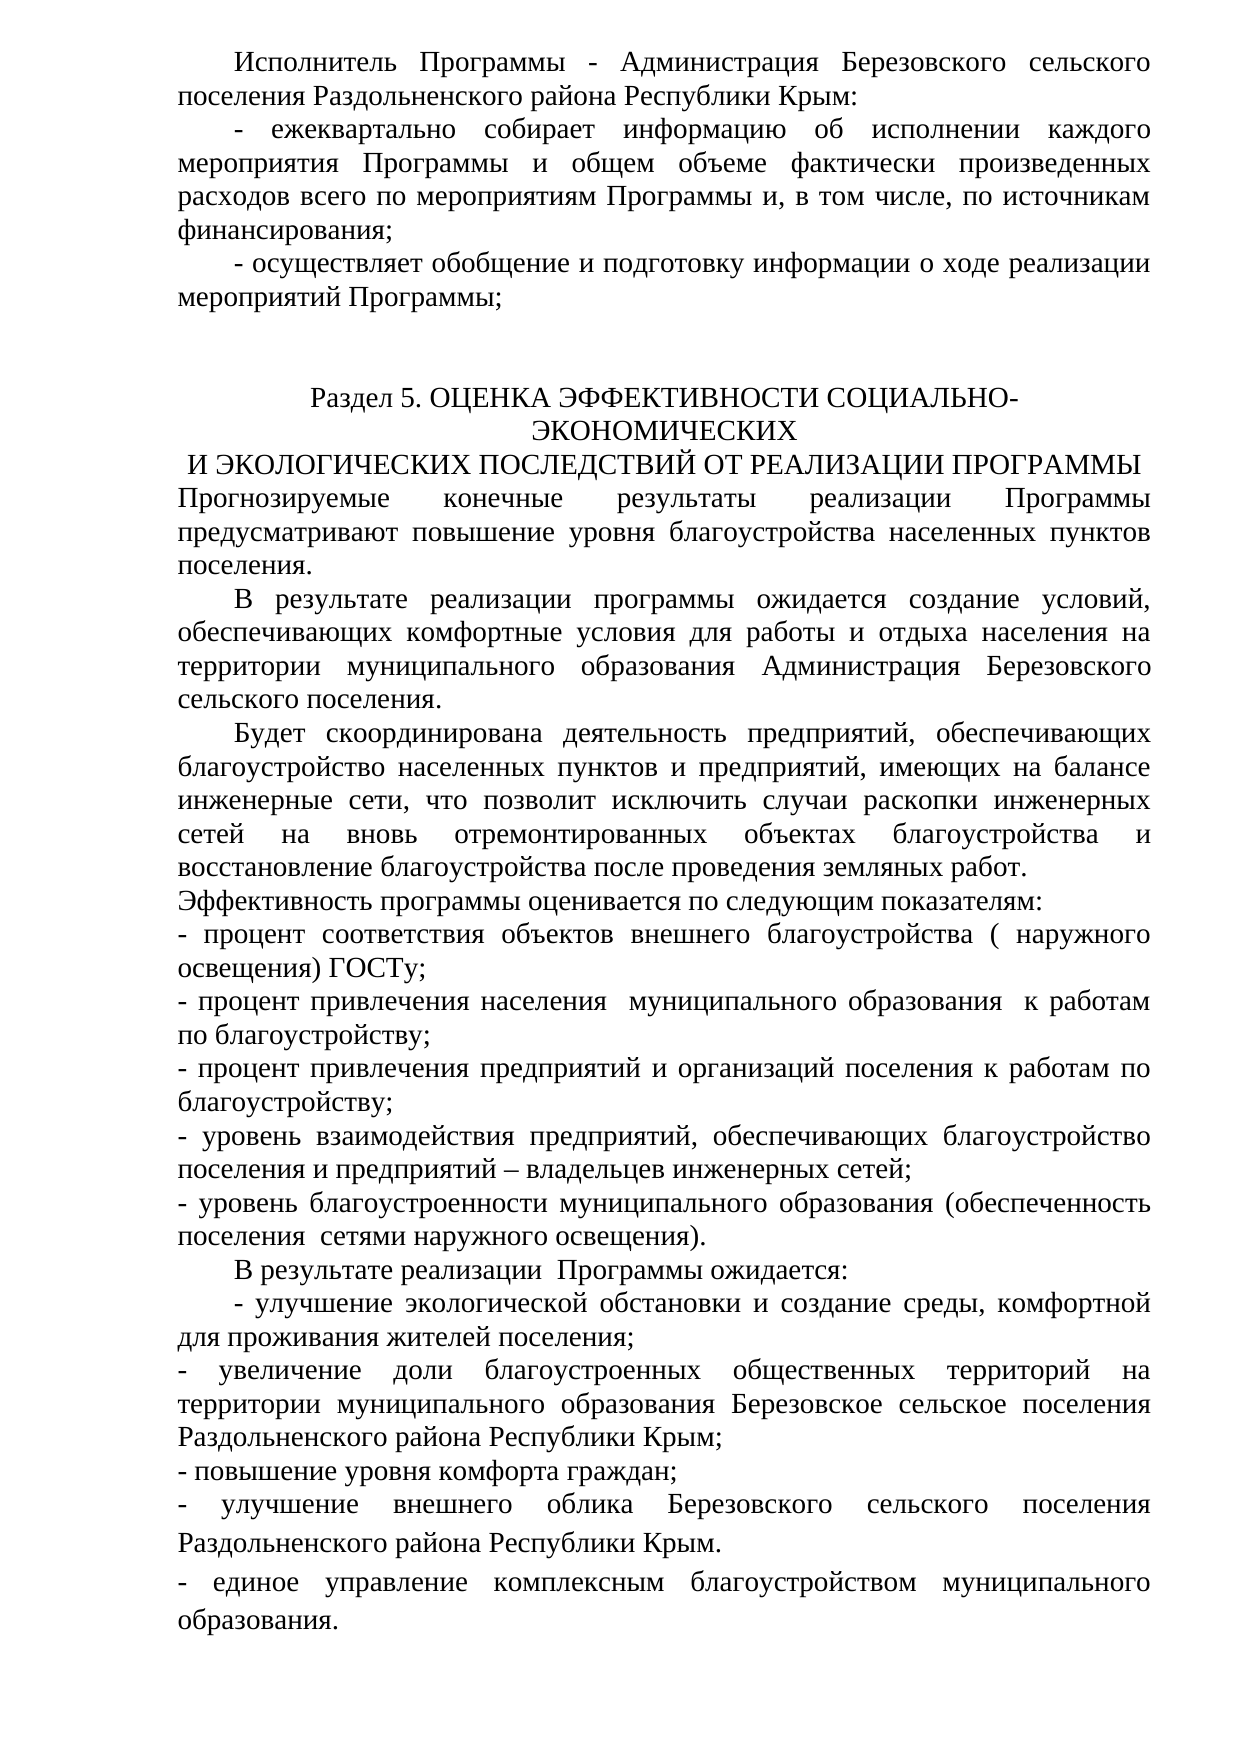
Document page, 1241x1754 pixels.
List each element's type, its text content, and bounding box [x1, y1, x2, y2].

text И ЭКОЛОГИЧЕСКИХ ПОСЛЕДСТВИЙ ОТ РЕАЛИЗАЦИИ ПРОГРАММЫ [177, 447, 1152, 480]
text - уровень благоустроенности муниципального образования (обеспеченность поселения сетями наружного освещения). [177, 1185, 1152, 1252]
text - осуществляет обобщение и подготовку информации о ходе реализации мероприятий Программы; [177, 246, 1152, 313]
text - увеличение доли благоустроенных общественных территорий на территории муниципального образования Березовское сельское поселения Раздольненского района Республики Крым; [177, 1352, 1152, 1453]
text В результате реализации программы ожидается создание условий, обеспечивающих комфортные условия для работы и отдыха населения на территории муниципального образования Администрация Березовского сельского поселения. [177, 581, 1152, 715]
text Эффективность программы оценивается по следующим показателям: [177, 883, 1152, 916]
text - ежеквартально собирает информацию об исполнении каждого мероприятия Программы и общем объеме фактически произведенных расходов всего по мероприятиям Программы и, в том числе, по источникам финансирования; [177, 111, 1152, 246]
text В результате реализации Программы ожидается: [177, 1252, 1152, 1285]
text - процент привлечения предприятий и организаций поселения к работам по благоустройству; [177, 1051, 1152, 1118]
text Прогнозируемые конечные результаты реализации Программы предусматривают повышение уровня благоустройства населенных пунктов поселения. [177, 480, 1152, 581]
text - повышение уровня комфорта граждан; [177, 1453, 1152, 1487]
text - улучшение внешнего облика Березовского сельского поселения Раздольненского района Республики Крым. [177, 1487, 1152, 1559]
text - процент привлечения населения муниципального образования к работам по благоустройству; [177, 983, 1152, 1051]
text Раздел 5. ОЦЕНКА ЭФФЕКТИВНОСТИ СОЦИАЛЬНО-ЭКОНОМИЧЕСКИХ [177, 380, 1152, 447]
text Исполнитель Программы - Администрация Березовского сельского поселения Раздольненского района Республики Крым: [177, 44, 1152, 111]
text - единое управление комплексным благоустройством муниципального образования. [177, 1564, 1152, 1636]
text Будет скоординирована деятельность предприятий, обеспечивающих благоустройство населенных пунктов и предприятий, имеющих на балансе инженерные сети, что позволит исключить случаи раскопки инженерных сетей на вновь отремонтированных объектах благоустройства и восстановление благоустройства после проведения земляных работ. [177, 715, 1152, 883]
text - улучшение экологической обстановки и создание среды, комфортной для проживания жителей поселения; [177, 1285, 1152, 1352]
text - процент соответствия объектов внешнего благоустройства ( наружного освещения) ГОСТу; [177, 916, 1152, 983]
text - уровень взаимодействия предприятий, обеспечивающих благоустройство поселения и предприятий – владельцев инженерных сетей; [177, 1118, 1152, 1185]
